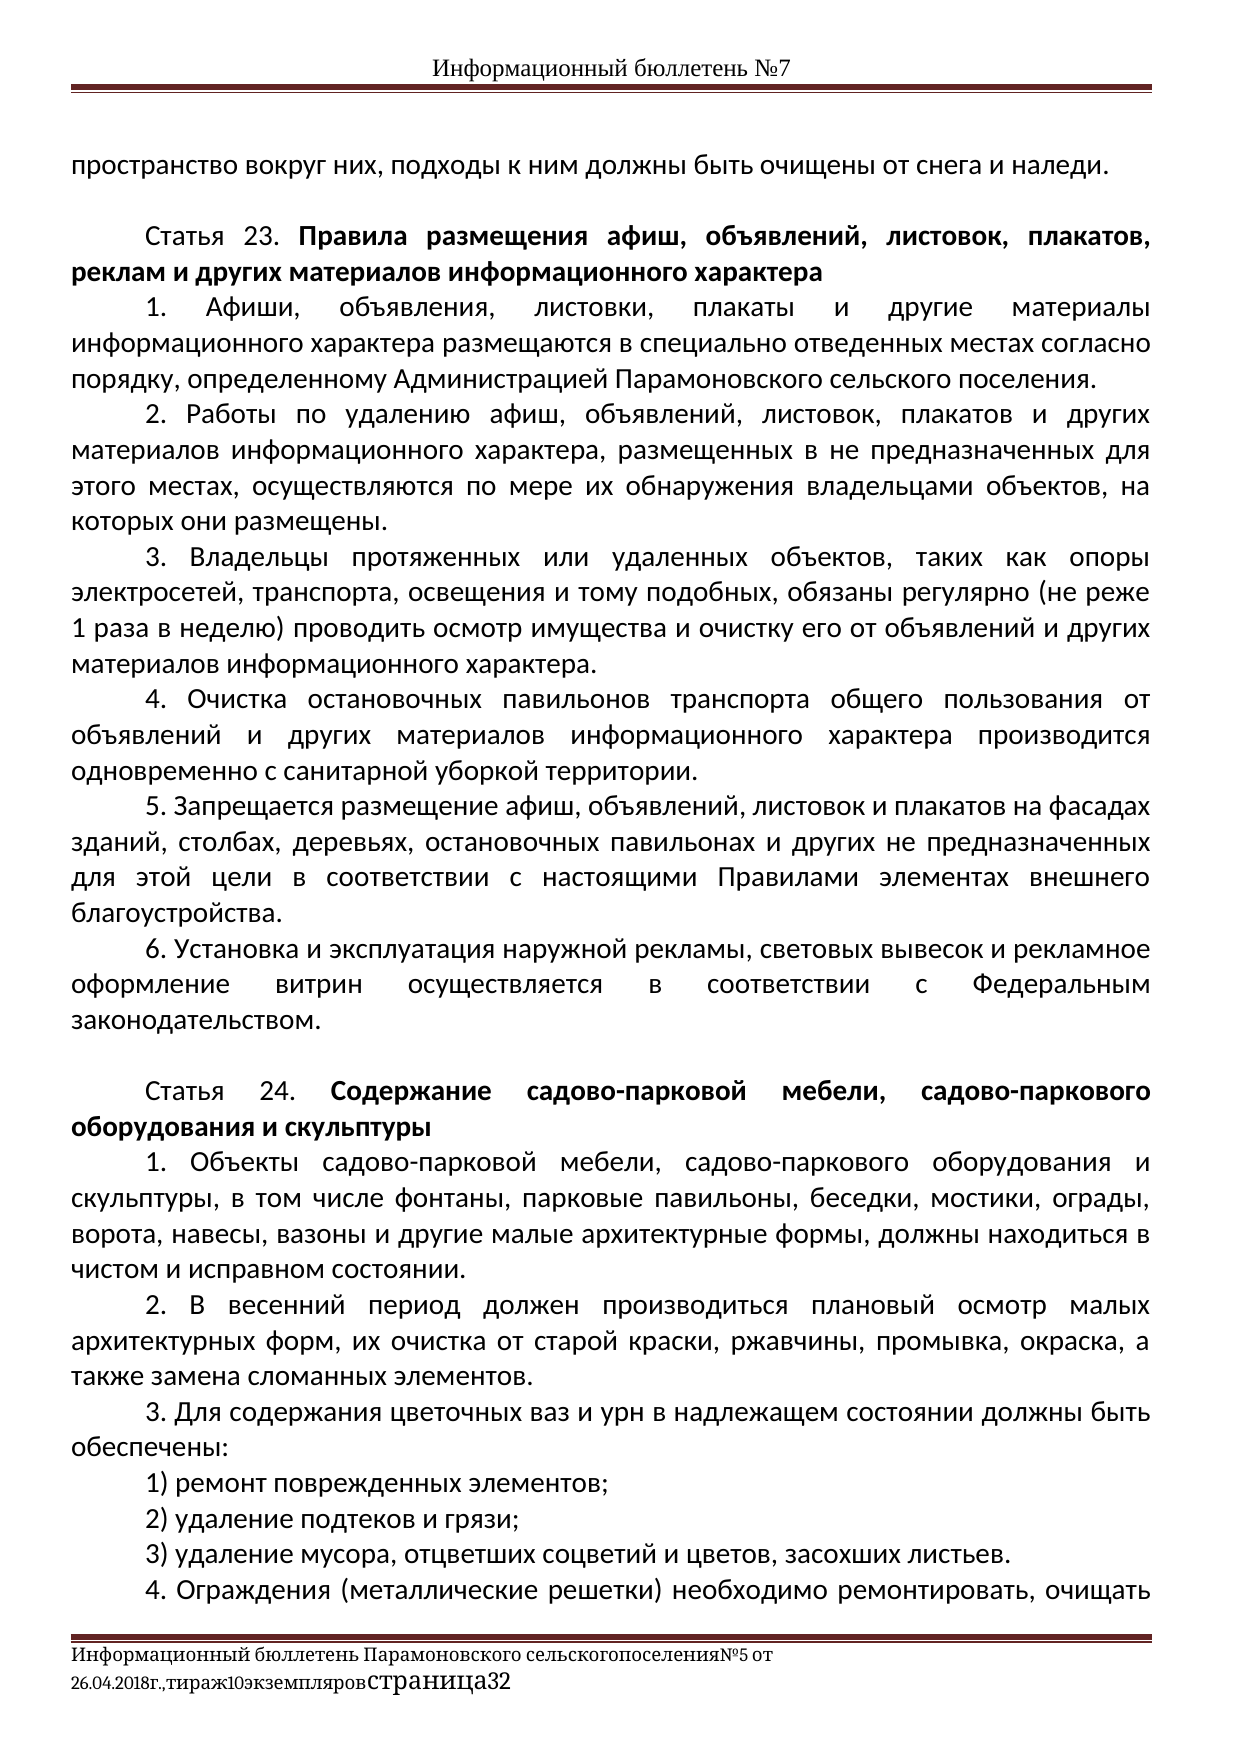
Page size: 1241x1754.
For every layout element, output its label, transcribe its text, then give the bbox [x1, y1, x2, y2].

text 2. В весенний период должен производиться плановый осмотр малых архитектурных форм, их очистка от старой краски, ржавчины, промывка, окраска, а также замена сломанных элементов. [71, 1286, 1152, 1393]
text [71, 146, 1152, 182]
text 5. Запрещается размещение афиш, объявлений, листовок и плакатов на фасадах зданий, столбах, деревьях, остановочных павильонах и других не предназначенных для этой цели в соответствии с настоящими Правилами элементах внешнего благоустройства. [71, 787, 1152, 930]
text 3) удаление мусора, отцветших соцветий и цветов, засохших листьев. [71, 1535, 1152, 1571]
text 2. Работы по удалению афиш, объявлений, листовок, плакатов и других материалов информационного характера, размещенных в не предназначенных для этого местах, осуществляются по мере их обнаружения владельцами объектов, на которых они размещены. [71, 395, 1152, 538]
text 4. Очистка остановочных павильонов транспорта общего пользования от объявлений и других материалов информационного характера производится одновременно с санитарной уборкой территории. [71, 680, 1152, 787]
text 3. Для содержания цветочных ваз и урн в надлежащем состоянии должны быть обеспечены: [71, 1393, 1152, 1464]
text 2) удаление подтеков и грязи; [71, 1500, 1152, 1535]
text 1. Афиши, объявления, листовки, плакаты и другие материалы информационного характера размещаются в специально отведенных местах согласно порядку, определенному Администрацией Парамоновского сельского поселения. [71, 288, 1152, 395]
text 6. Установка и эксплуатация наружной рекламы, световых вывесок и рекламное оформление витрин осуществляется в соответствии с Федеральным законодательством. [71, 930, 1152, 1037]
text Статья 23. Правила размещения афиш, объявлений, листовок, плакатов, реклам и других материалов информационного характера [71, 217, 1152, 288]
text Статья 24. Содержание садово-парковой мебели, садово-паркового оборудования и скульптуры [71, 1072, 1152, 1143]
text 1) ремонт поврежденных элементов; [71, 1464, 1152, 1500]
text 3. Владельцы протяженных или удаленных объектов, таких как опоры электросетей, транспорта, освещения и тому подобных, обязаны регулярно (не реже 1 раза в неделю) проводить осмотр имущества и очистку его от объявлений и других материалов информационного характера. [71, 538, 1152, 680]
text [71, 1571, 1152, 1607]
text 1. Объекты садово-парковой мебели, садово-паркового оборудования и скульптуры, в том числе фонтаны, парковые павильоны, беседки, мостики, ограды, ворота, навесы, вазоны и другие малые архитектурные формы, должны находиться в чистом и исправном состоянии. [71, 1143, 1152, 1286]
